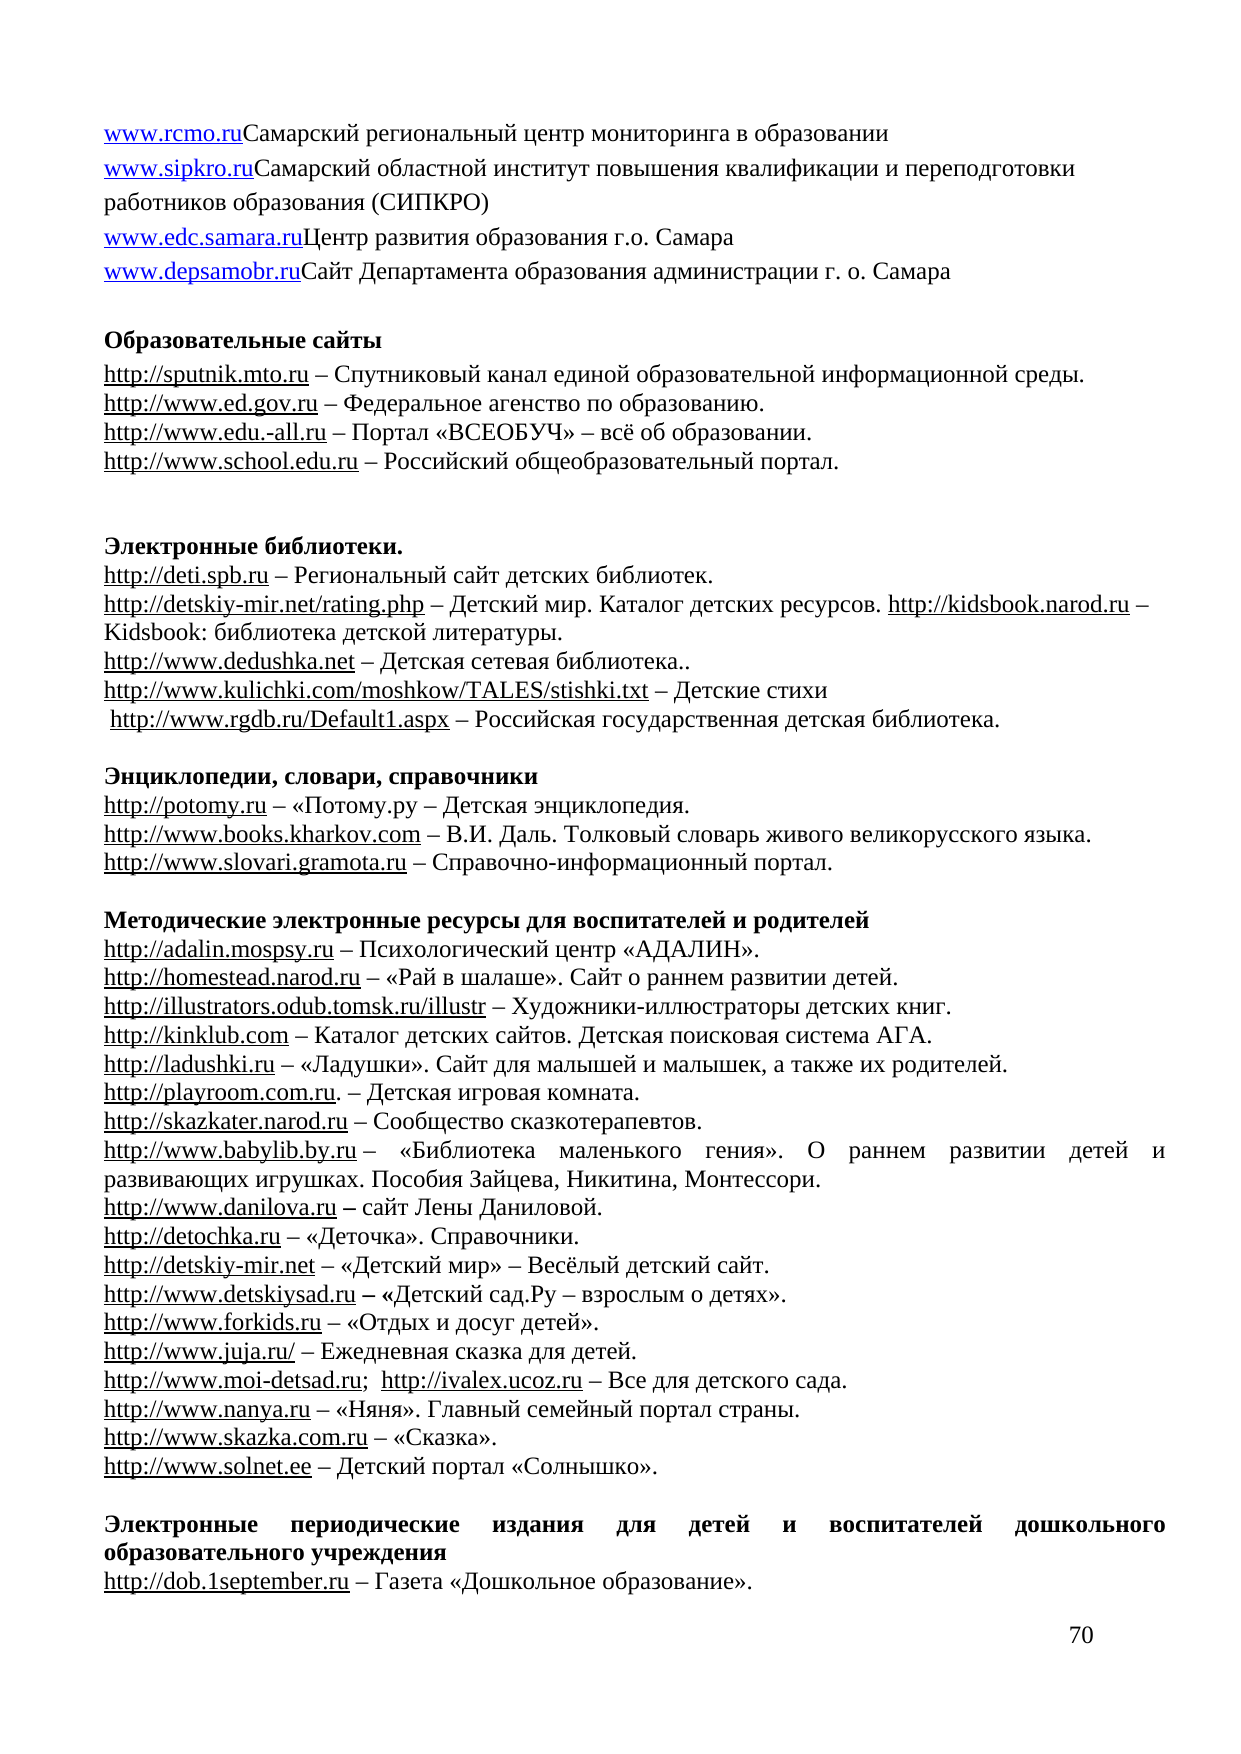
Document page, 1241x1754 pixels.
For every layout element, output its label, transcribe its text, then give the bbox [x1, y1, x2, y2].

text http://www.ed.gov.ru – Федеральное агенство по образованию. [103, 388, 1167, 417]
text http://adalin.mospsy.ru – Психологический центр «АДАЛИН». [103, 934, 1167, 962]
text http://www.rgdb.ru/Default1.aspx – Российская государственная детская библиотека. [103, 704, 1167, 732]
text http://www.forkids.ru – «Отдых и досуг детей». [103, 1307, 1167, 1336]
text http://www.kulichki.com/moshkow/TALES/stishki.txt – Детские стихи [103, 675, 1167, 704]
text http://www.danilova.ru – сайт Лены Даниловой. [103, 1192, 1167, 1221]
text http://sputnik.mto.ru – Спутниковый канал единой образовательной информационной среды. [103, 359, 1167, 388]
text http://skazkater.narod.ru – Сообщество сказкотерапевтов. [103, 1106, 1167, 1135]
text http://potomy.ru – «Потому.ру – Детская энциклопедия. [103, 790, 1167, 819]
text http://www.nanya.ru – «Няня». Главный семейный портал страны. [103, 1394, 1167, 1422]
text www.rcmo.ruСамарский региональный центр мониторинга в образовании [103, 118, 1167, 147]
text www.sipkro.ruСамарский областной институт повышения квалификации и переподготовки работников образования (СИПКРО) [103, 153, 1167, 216]
text http://www.babylib.by.ru – «Библиотека маленького гения». О раннем развитии детей и развивающих игрушках. Пособия Зайцева, Никитина, Монтессори. [103, 1135, 1167, 1192]
text http://www.slovari.gramota.ru – Справочно-информационный портал. [103, 847, 1167, 876]
text http://www.books.kharkov.com – В.И. Даль. Толковый словарь живого великорусского языка. [103, 819, 1167, 847]
text http://www.dedushka.net – Детская сетевая библиотека.. [103, 646, 1167, 675]
text http://playroom.com.ru. – Детская игровая комната. [103, 1077, 1167, 1106]
text http://deti.spb.ru – Региональный сайт детских библиотек. [103, 560, 1167, 589]
text http://www.school.edu.ru – Российский общеобразовательный портал. [103, 446, 1167, 474]
text http://ladushki.ru – «Ладушки». Сайт для малышей и малышек, а также их родителей. [103, 1049, 1167, 1077]
text http://detochka.ru – «Деточка». Справочники. [103, 1221, 1167, 1250]
text Электронные периодические издания для детей и воспитателей дошкольного образовательного учреждения [103, 1509, 1167, 1566]
text www.edc.samara.ruЦентр развития образования г.о. Самара [103, 222, 1167, 250]
text http://www.juja.ru/ – Ежедневная сказка для детей. [103, 1336, 1167, 1365]
text Образовательные сайты [103, 325, 1167, 354]
text Энциклопедии, словари, справочники [103, 761, 1167, 790]
text http://illustrators.odub.tomsk.ru/illustr – Художники-иллюстраторы детских книг. [103, 991, 1167, 1020]
text www.depsamobr.ruСайт Департамента образования администрации г. о. Самара [103, 256, 1167, 285]
text http://dob.1september.ru – Газета «Дошкольное образование». [103, 1566, 1167, 1595]
text http://www.solnet.ee – Детский портал «Солнышко». [103, 1451, 1167, 1480]
text http://www.moi-detsad.ru; http://ivalex.ucoz.ru – Все для детского сада. [103, 1365, 1167, 1394]
text http://www.skazka.com.ru – «Сказка». [103, 1422, 1167, 1451]
text http://detskiy-mir.net/rating.php – Детский мир. Каталог детских ресурсов. http://kidsbook.narod.ru – Kidsbook: библиотека детской литературы. [103, 589, 1167, 646]
text http://detskiy-mir.net – «Детский мир» – Весёлый детский сайт. [103, 1250, 1167, 1279]
text Электронные библиотеки. [103, 531, 1167, 560]
text Методические электронные ресурсы для воспитателей и родителей [103, 905, 1167, 934]
text http://www.edu.-all.ru – Портал «ВСЕОБУЧ» – всё об образовании. [103, 417, 1167, 446]
text http://www.detskiysad.ru – «Детский сад.Ру – взрослым о детях». [103, 1279, 1167, 1307]
text http://kinklub.com – Каталог детских сайтов. Детская поисковая система АГА. [103, 1020, 1167, 1049]
text http://homestead.narod.ru – «Рай в шалаше». Сайт о раннем развитии детей. [103, 962, 1167, 991]
